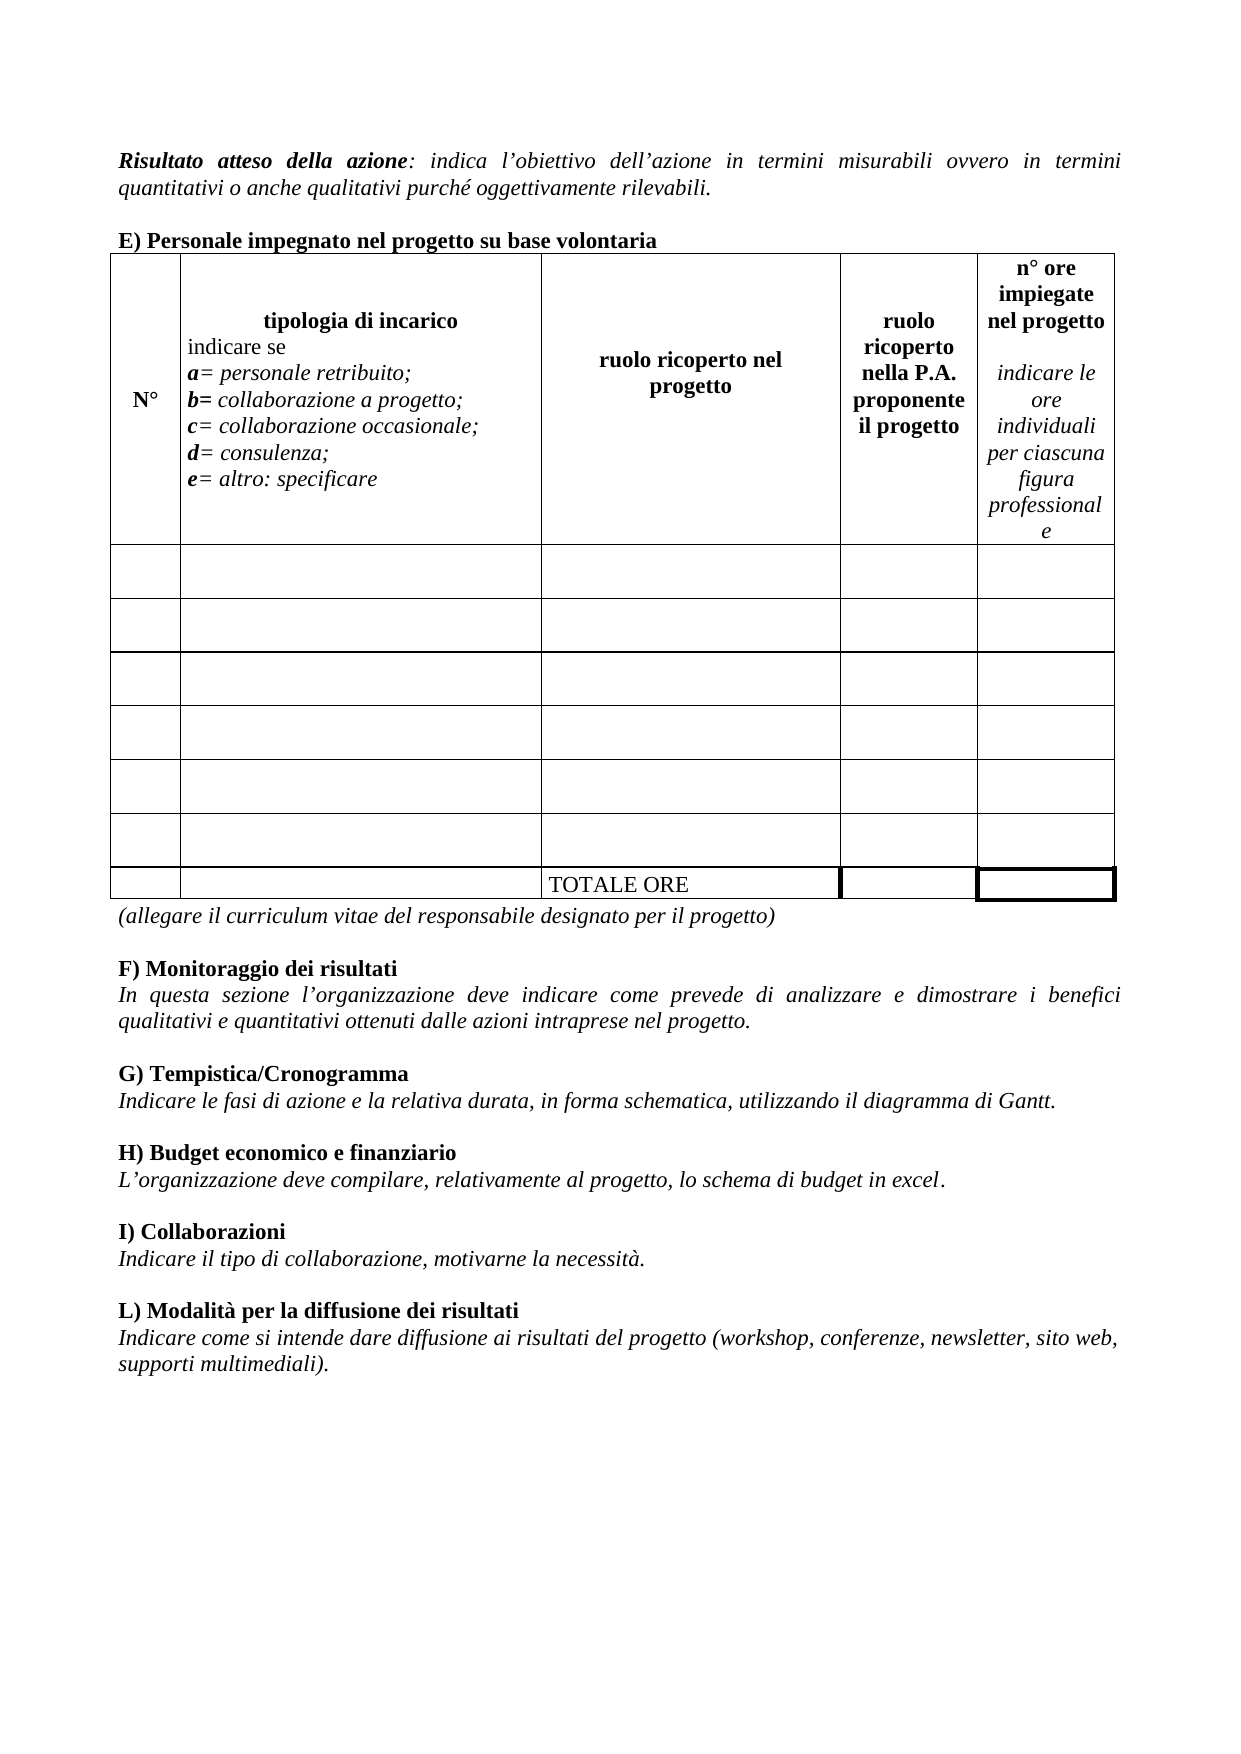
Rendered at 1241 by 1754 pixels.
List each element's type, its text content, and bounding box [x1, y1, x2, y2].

table_cell [542, 545, 840, 598]
table_cell [843, 868, 975, 897]
text E) Personale impegnato nel progetto su base volontaria [118, 227, 1122, 253]
table_cell [111, 599, 180, 651]
table_cell [542, 814, 840, 866]
table_cell [841, 814, 977, 866]
table_cell [980, 871, 1112, 897]
table_cell [111, 653, 180, 705]
table_header N° [111, 254, 180, 544]
text H) Budget economico e finanziario [118, 1139, 1122, 1166]
table_cell [111, 814, 180, 866]
text Indicare le fasi di azione e la relativa durata, in forma schematica, utilizzando il diagramma di Gantt. [118, 1087, 1122, 1113]
text L’organizzazione deve compilare, relativamente al progetto, lo schema di budget in excel. [118, 1166, 1122, 1192]
table_cell [181, 760, 541, 813]
table_header ruolo ricoperto nella P.A. proponente il progetto [841, 254, 977, 544]
table_cell [111, 868, 180, 897]
table_header ruolo ricoperto nel progetto [542, 254, 840, 544]
text L) Modalità per la diffusione dei risultati [118, 1297, 1122, 1324]
table_cell [111, 706, 180, 759]
table_cell [841, 599, 977, 651]
table_cell [978, 760, 1114, 813]
table_cell [978, 545, 1114, 598]
table_cell [841, 760, 977, 813]
text Indicare come si intende dare diffusione ai risultati del progetto (workshop, conferenze, newsletter, sito web, supporti multimediali). [118, 1324, 1122, 1377]
table_cell [181, 868, 541, 897]
table_cell [841, 706, 977, 759]
text In questa sezione l’organizzazione deve indicare come prevede di analizzare e dimostrare i benefici qualitativi e quantitativi ottenuti dalle azioni intraprese nel progetto. [118, 981, 1122, 1034]
table_cell TOTALE ORE [542, 868, 838, 897]
table_cell [978, 706, 1114, 759]
table_cell [111, 760, 180, 813]
text Indicare il tipo di collaborazione, motivarne la necessità. [118, 1245, 1122, 1271]
table_cell [181, 653, 541, 705]
text I) Collaborazioni [118, 1218, 1122, 1245]
text G) Tempistica/Cronogramma [118, 1060, 1122, 1087]
table_cell [542, 706, 840, 759]
table_cell [978, 653, 1114, 705]
table_cell [841, 545, 977, 598]
table_cell [181, 706, 541, 759]
table_cell [111, 545, 180, 598]
table_header n° ore impiegate nel progetto indicare le ore individuali per ciascuna figura professionale [978, 254, 1114, 544]
table_header tipologia di incarico indicare se a= personale retribuito; b= collaborazione a progetto; c= collaborazione occasionale; d= consulenza; e= altro: specificare [181, 254, 541, 544]
text F) Monitoraggio dei risultati [118, 955, 1122, 981]
text Risultato atteso della azione: indica l’obiettivo dell’azione in termini misurabili ovvero in termini quantitativi o anche qualitativi purché oggettivamente rilevabili. [118, 148, 1122, 200]
table_cell [978, 599, 1114, 651]
table_cell [181, 599, 541, 651]
table_cell [181, 545, 541, 598]
table_cell [542, 760, 840, 813]
table_cell [542, 653, 840, 705]
table_cell [841, 653, 977, 705]
table_cell [181, 814, 541, 866]
text (allegare il curriculum vitae del responsabile designato per il progetto) [118, 902, 1122, 928]
table_cell [978, 814, 1114, 866]
table_cell [542, 599, 840, 651]
